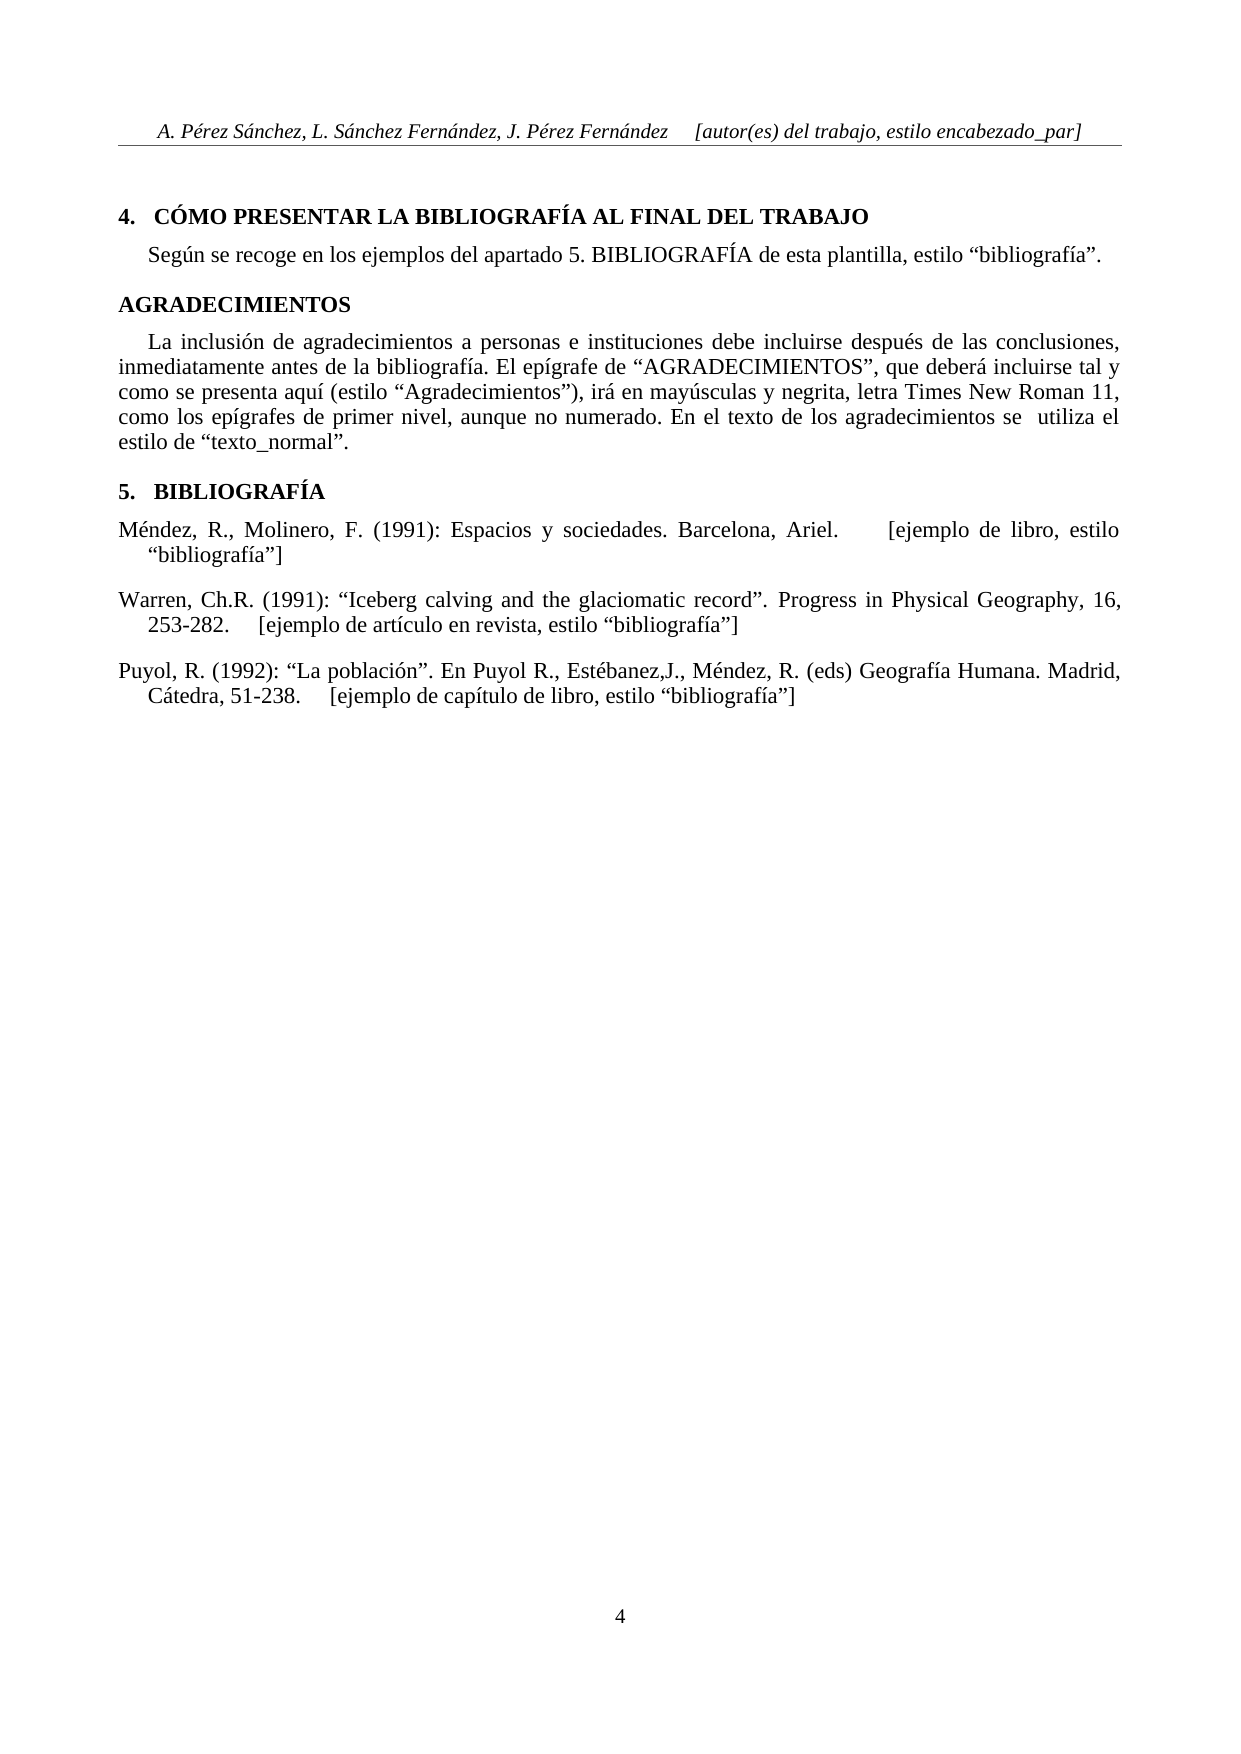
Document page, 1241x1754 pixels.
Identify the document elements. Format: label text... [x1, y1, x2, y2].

text BIBLIOGRAFÍA [118, 479, 1122, 504]
text CÓMO PRESENTAR LA BIBLIOGRAFÍA AL FINAL DEL TRABAJO [118, 204, 1122, 229]
text Agradecimientos [118, 292, 1122, 317]
text Según se recoge en los ejemplos del apartado 5. BIBLIOGRAFÍA de esta plantilla, estilo “bibliografía”. [118, 242, 1122, 267]
text Puyol, R. (1992): “La población”. En Puyol R., Estébanez,J., Méndez, R. (eds) Geografía Humana. Madrid, Cátedra, 51-238. [ejemplo de capítulo de libro, estilo “bibliografía”] [118, 659, 1122, 709]
text La inclusión de agradecimientos a personas e instituciones debe incluirse después de las conclusiones, inmediatamente antes de la bibliografía. El epígrafe de “AGRADECIMIENTOS”, que deberá incluirse tal y como se presenta aquí (estilo “Agradecimientos”), irá en mayúsculas y negrita, letra Times New Roman 11, como los epígrafes de primer nivel, aunque no numerado. En el texto de los agradecimientos se utiliza el estilo de “texto_normal”. [118, 329, 1122, 454]
text Warren, Ch.R. (1991): “Iceberg calving and the glaciomatic record”. Progress in Physical Geography, 16, 253-282. [ejemplo de artículo en revista, estilo “bibliografía”] [118, 588, 1122, 638]
text Méndez, R., Molinero, F. (1991): Espacios y sociedades. Barcelona, Ariel. [ejemplo de libro, estilo “bibliografía”] [118, 517, 1122, 567]
